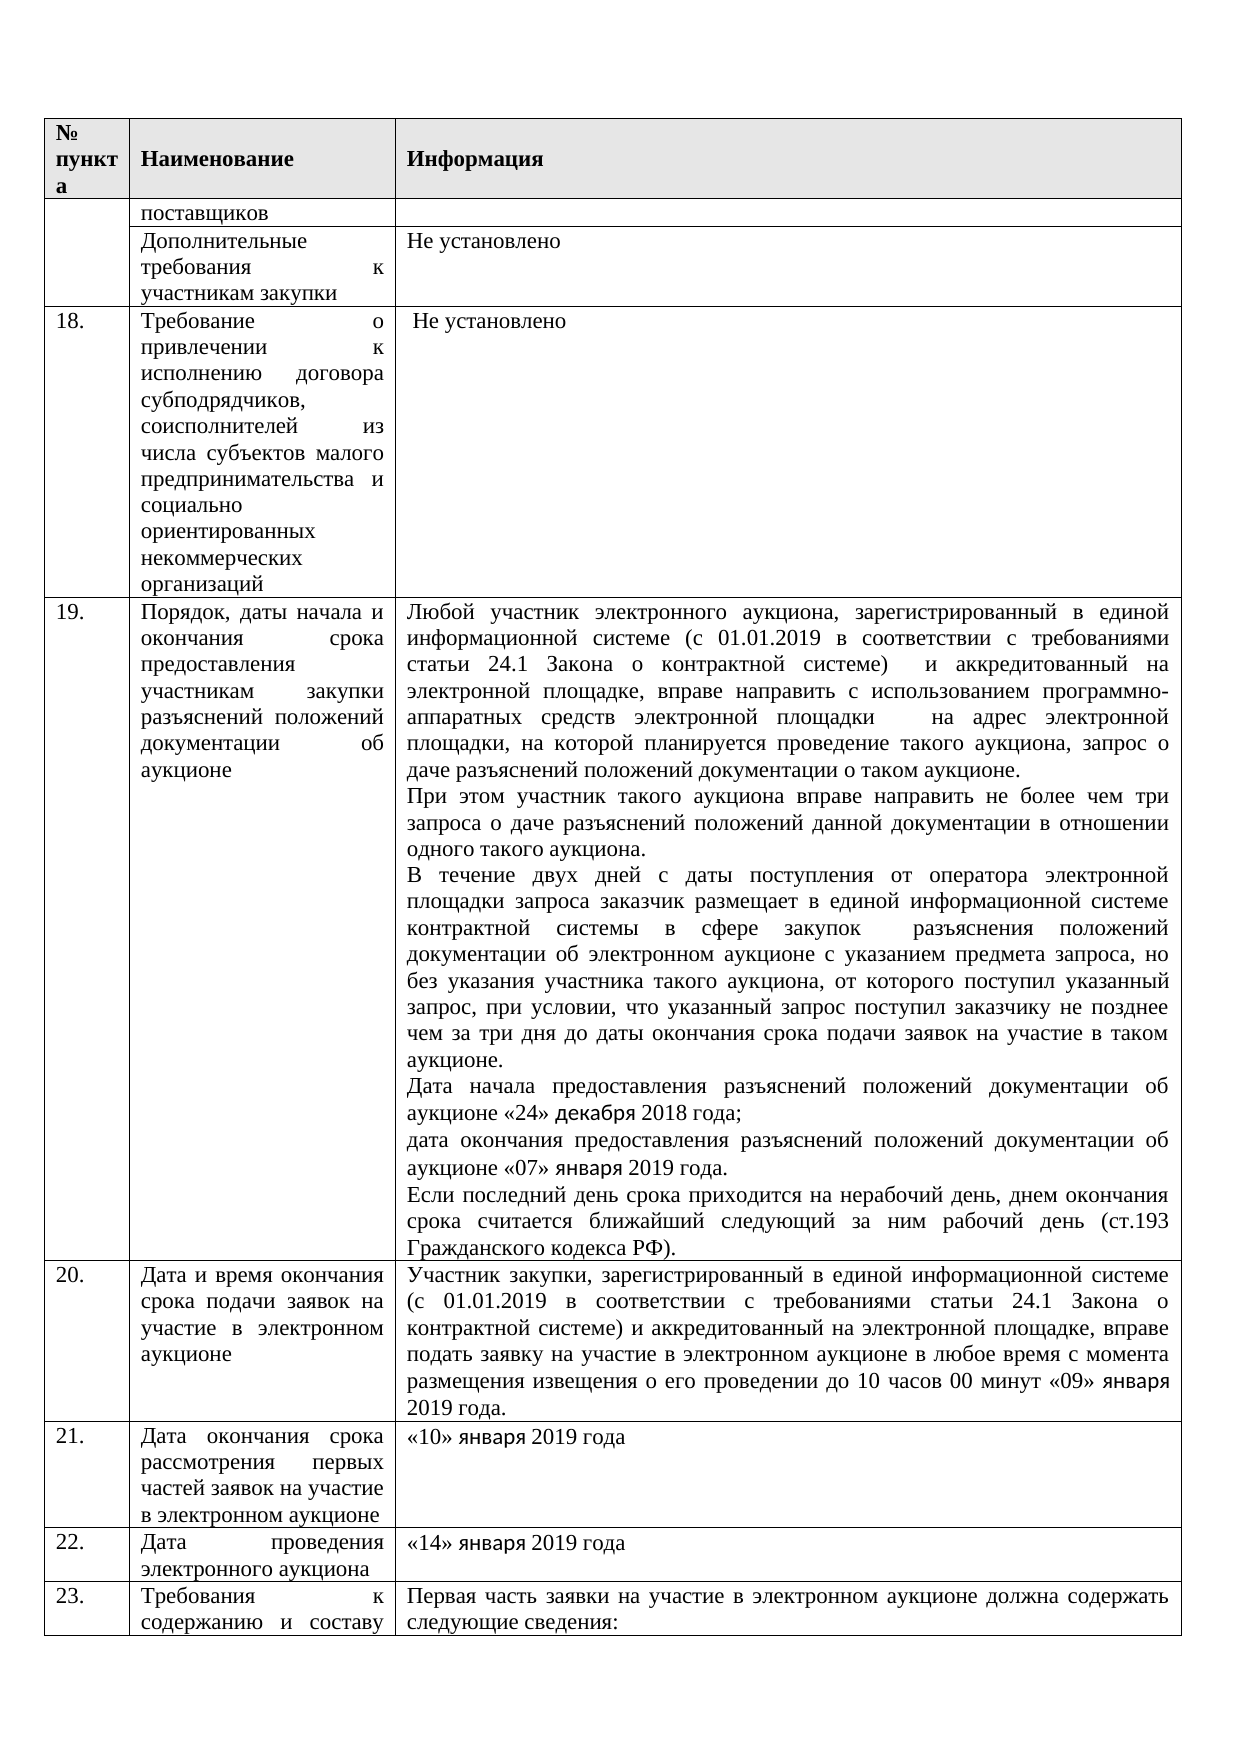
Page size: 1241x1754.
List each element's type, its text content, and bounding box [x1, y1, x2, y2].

table_cell Дата окончания срока рассмотрения первых частей заявок на участие в электронном аукционе [130, 1422, 395, 1527]
table_cell Не установлено [396, 307, 1181, 597]
table_cell Дата проведения электронного аукциона [130, 1528, 395, 1581]
table_header № пункта [45, 119, 129, 198]
table_cell Участник закупки, зарегистрированный в единой информационной системе (с 01.01.2019 в соответствии с требованиями статьи 24.1 Закона о контрактной системе) и аккредитованный на электронной площадке, вправе подать заявку на участие в электронном аукционе в любое время с момента размещения извещения о его проведении до 10 часов 00 минут «09» января 2019 года. [396, 1261, 1181, 1421]
table_header Наименование [130, 119, 395, 198]
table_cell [130, 199, 395, 226]
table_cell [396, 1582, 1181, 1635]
table_cell Порядок, даты начала и окончания срока предоставления участникам закупки разъяснений положений документации об аукционе [130, 598, 395, 1260]
table_cell [45, 1261, 129, 1421]
table_cell [45, 307, 129, 597]
table_cell Дата и время окончания срока подачи заявок на участие в электронном аукционе [130, 1261, 395, 1421]
table_cell Не установлено [396, 227, 1181, 306]
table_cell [396, 199, 1181, 226]
table_cell Любой участник электронного аукциона, зарегистрированный в единой информационной системе (с 01.01.2019 в соответствии с требованиями статьи 24.1 Закона о контрактной системе) и аккредитованный на электронной площадке, вправе направить с использованием программно-аппаратных средств электронной площадки на адрес электронной площадки, на которой планируется проведение такого аукциона, запрос о даче разъяснений положений документации о таком аукционе. При этом участник такого аукциона вправе направить не более чем три запроса о даче разъяснений положений данной документации в отношении одного такого аукциона. В течение двух дней с даты поступления от оператора электронной площадки запроса заказчик размещает в единой информационной системе контрактной системы в сфере закупок разъяснения положений документации об электронном аукционе с указанием предмета запроса, но без указания участника такого аукциона, от которого поступил указанный запрос, при условии, что указанный запрос поступил заказчику не позднее чем за три дня до даты окончания срока подачи заявок на участие в таком аукционе. Дата начала предоставления разъяснений положений документации об аукционе «24» декабря 2018 года; дата окончания предоставления разъяснений положений документации об аукционе «07» января 2019 года. Если последний день срока приходится на нерабочий день, днем окончания срока считается ближайший следующий за ним рабочий день (ст.193 Гражданского кодекса РФ). [396, 598, 1181, 1260]
table_cell «14» января 2019 года [396, 1528, 1181, 1581]
table_cell «10» января 2019 года [396, 1422, 1181, 1527]
table_cell [45, 598, 129, 1260]
table_cell [45, 1582, 129, 1635]
table_cell [45, 1528, 129, 1581]
table_cell [45, 1422, 129, 1527]
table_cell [130, 1582, 395, 1635]
table_cell Требование о привлечении к исполнению договора субподрядчиков, соисполнителей из числа субъектов малого предпринимательства и социально ориентированных некоммерческих организаций [130, 307, 395, 597]
table_header Информация [396, 119, 1181, 198]
table_cell Дополнительные требования к участникам закупки [130, 227, 395, 306]
